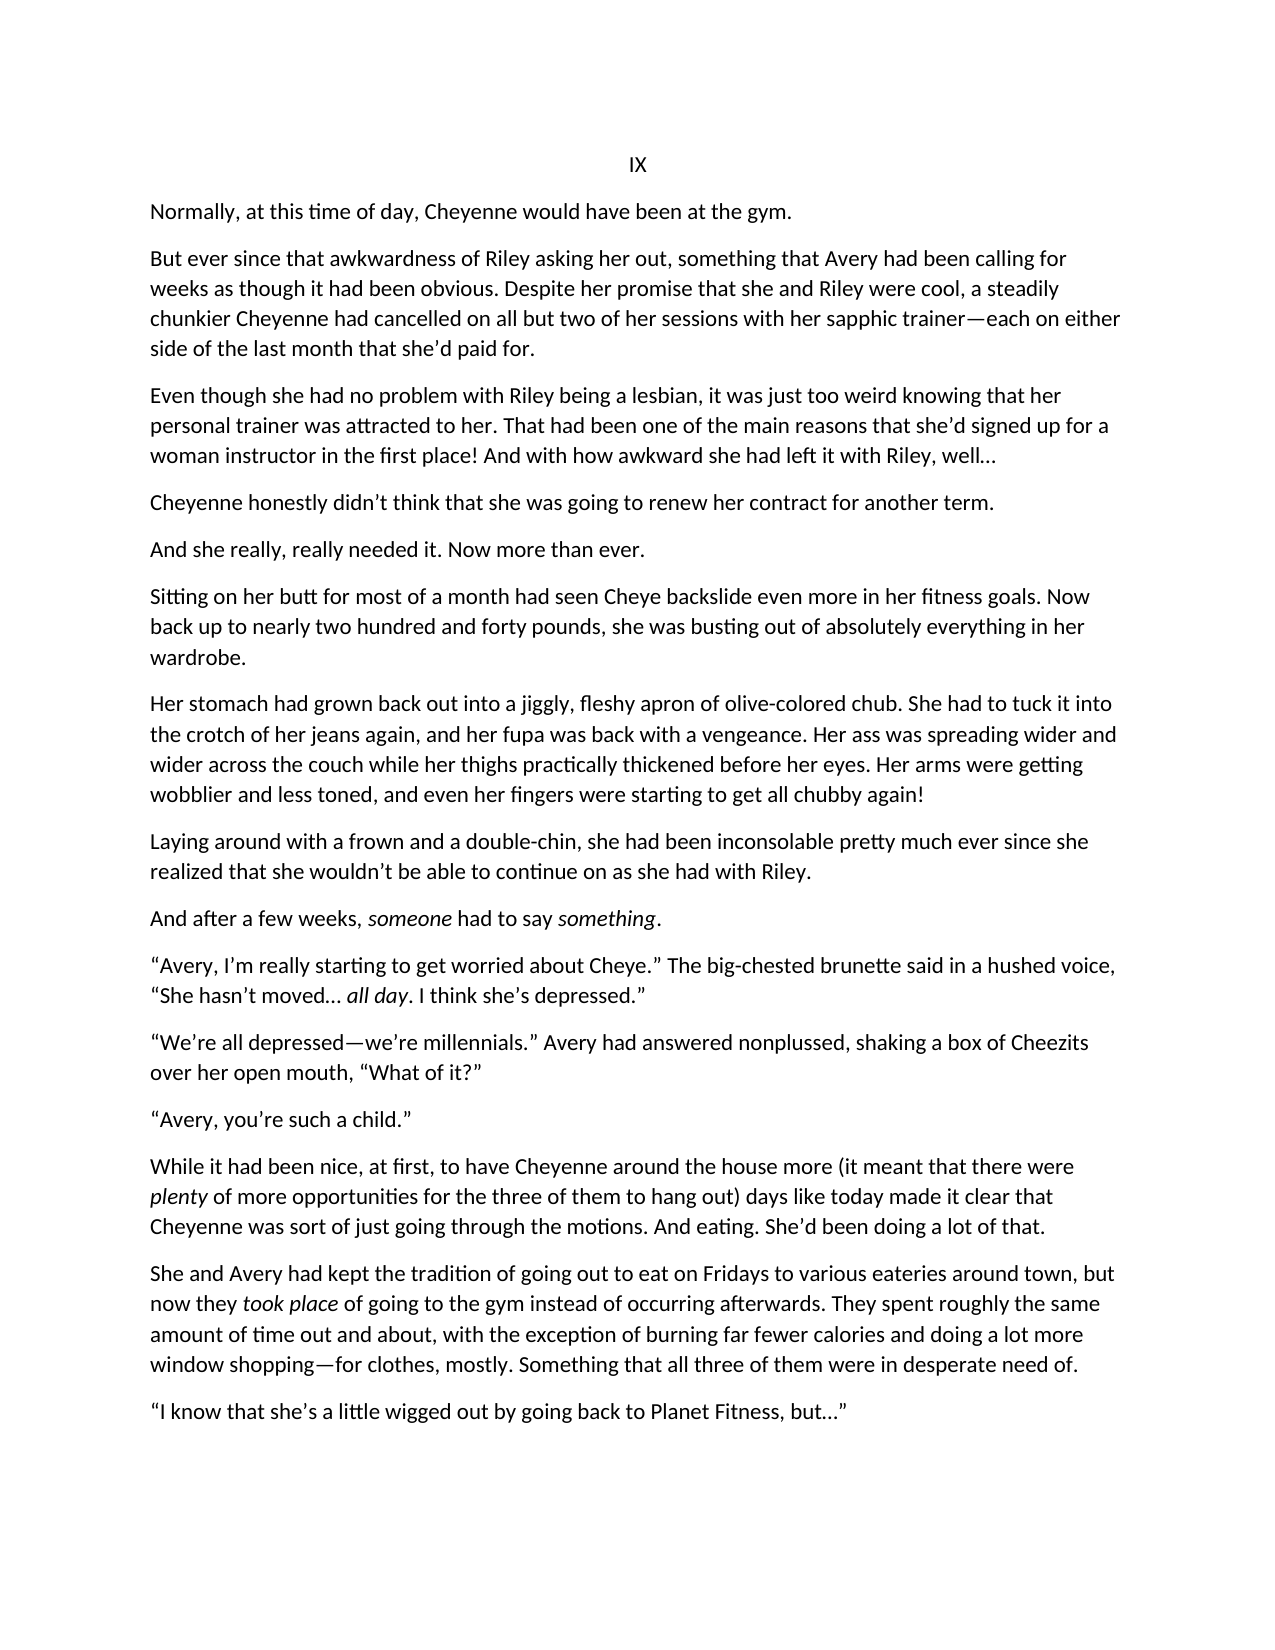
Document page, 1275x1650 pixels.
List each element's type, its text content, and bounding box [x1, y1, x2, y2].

text Cheyenne honestly didn’t think that she was going to renew her contract for another term. [150, 488, 1125, 517]
text “We’re all depressed—we’re millennials.” Avery had answered nonplussed, shaking a box of Cheezits over her open mouth, “What of it?” [150, 1028, 1125, 1086]
text Even though she had no problem with Riley being a lesbian, it was just too weird knowing that her personal trainer was attracted to her. That had been one of the main reasons that she’d signed up for a woman instructor in the first place! And with how awkward she had left it with Riley, well… [150, 381, 1125, 470]
text “Avery, you’re such a child.” [150, 1105, 1125, 1133]
text “Avery, I’m really starting to get worried about Cheye.” The big-chested brunette said in a hushed voice, “She hasn’t moved… all day. I think she’s depressed.” [150, 951, 1125, 1009]
text While it had been nice, at first, to have Cheyenne around the house more (it meant that there were plenty of more opportunities for the three of them to hang out) days like today made it clear that Cheyenne was sort of just going through the motions. And eating. She’d been doing a lot of that. [150, 1152, 1125, 1241]
text But ever since that awkwardness of Riley asking her out, something that Avery had been calling for weeks as though it had been obvious. Despite her promise that she and Riley were cool, a steadily chunkier Cheyenne had cancelled on all but two of her sessions with her sapphic trainer—each on either side of the last month that she’d paid for. [150, 244, 1125, 362]
text Normally, at this time of day, Cheyenne would have been at the gym. [150, 197, 1125, 225]
text And after a few weeks, someone had to say something. [150, 904, 1125, 932]
text She and Avery had kept the tradition of going out to eat on Fridays to various eateries around town, but now they took place of going to the gym instead of occurring afterwards. They spent roughly the same amount of time out and about, with the exception of burning far fewer calories and doing a lot more window shopping—for clothes, mostly. Something that all three of them were in desperate need of. [150, 1259, 1125, 1378]
text And she really, really needed it. Now more than ever. [150, 535, 1125, 563]
text Her stomach had grown back out into a jiggly, fleshy apron of olive-colored chub. She had to tuck it into the crotch of her jeans again, and her fupa was back with a vengeance. Her ass was spreading wider and wider across the couch while her thighs practically thickened before her eyes. Her arms were getting wobblier and less toned, and even her fingers were starting to get all chubby again! [150, 689, 1125, 808]
text Laying around with a frown and a double-chin, she had been inconsolable pretty much ever since she realized that she wouldn’t be able to continue on as she had with Riley. [150, 827, 1125, 885]
text Sitting on her butt for most of a month had seen Cheye backslide even more in her fitness goals. Now back up to nearly two hundred and forty pounds, she was busting out of absolutely everything in her wardrobe. [150, 582, 1125, 671]
text “I know that she’s a little wigged out by going back to Planet Fitness, but…” [150, 1397, 1125, 1425]
text IX [150, 150, 1125, 178]
